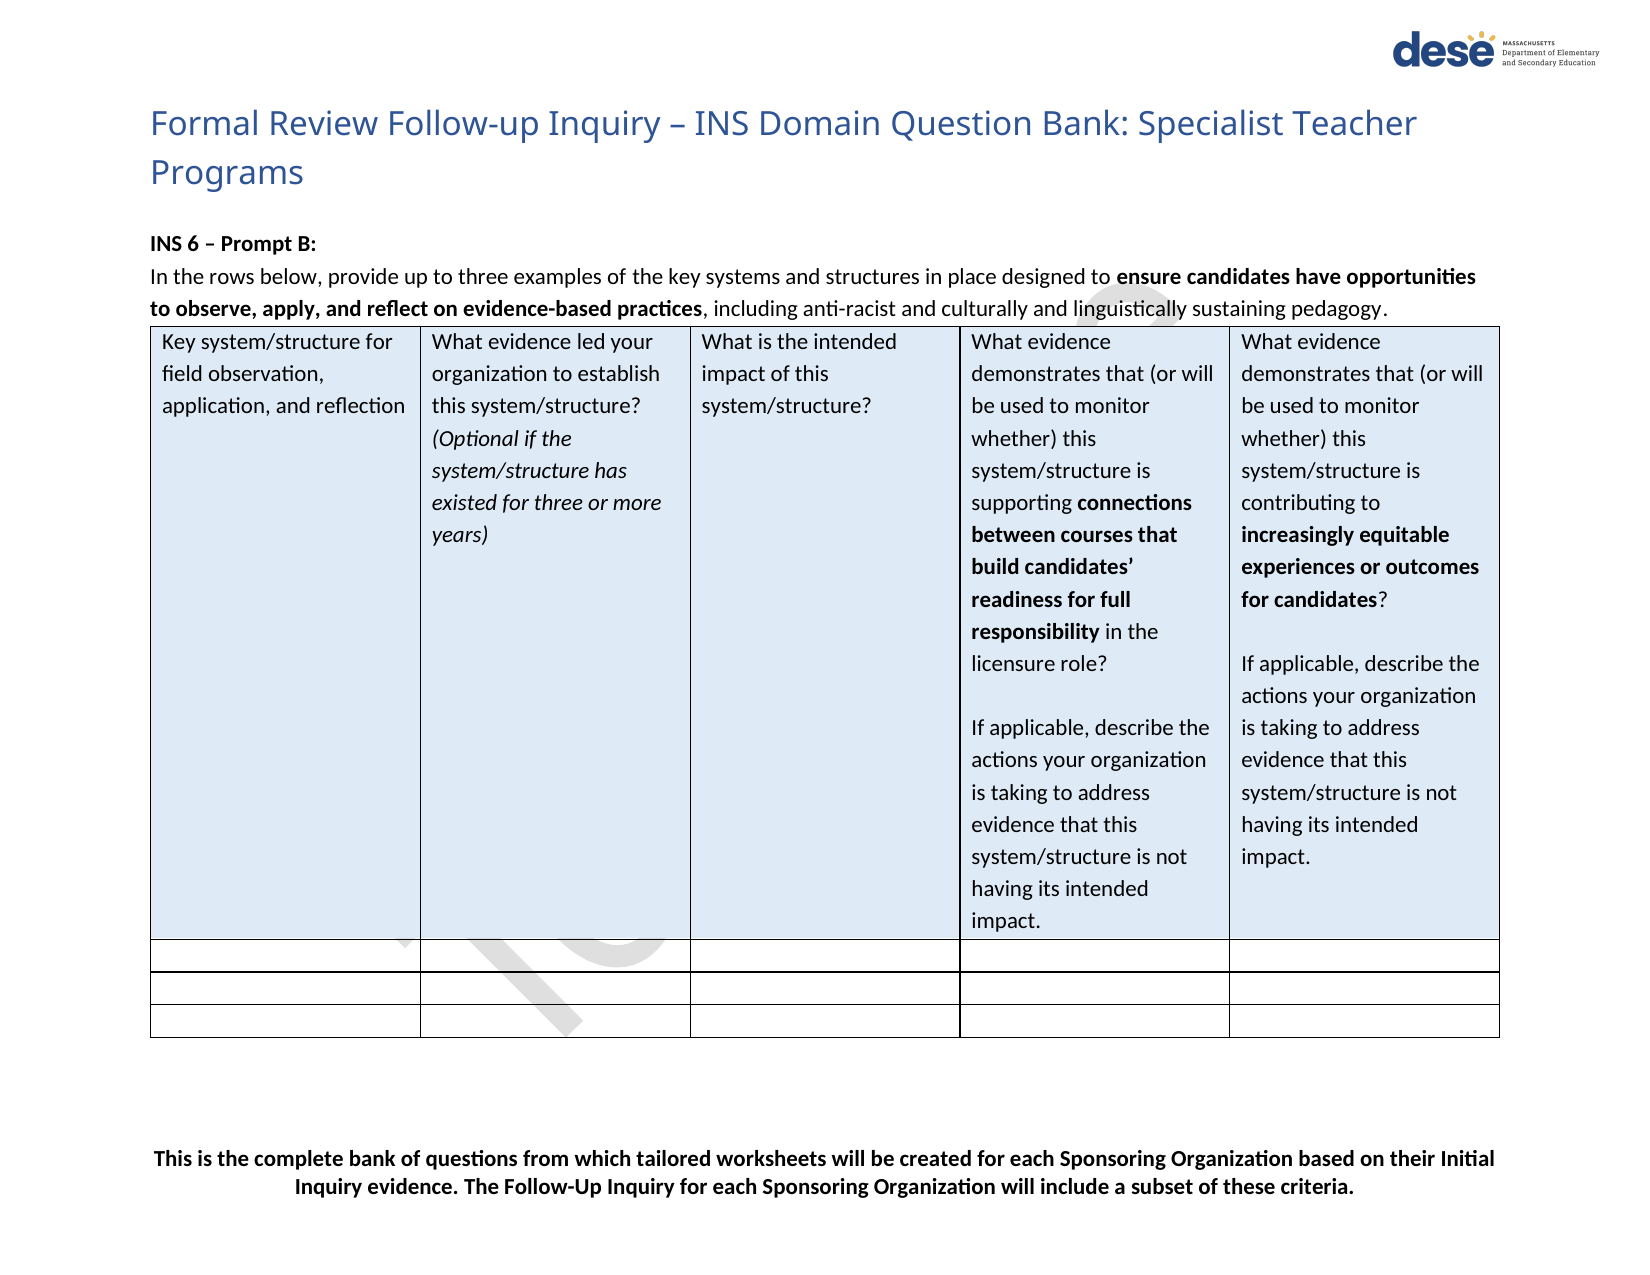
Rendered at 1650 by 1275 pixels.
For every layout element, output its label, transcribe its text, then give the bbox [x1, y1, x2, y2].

table_cell [1230, 940, 1499, 971]
table_cell [1230, 1005, 1499, 1037]
table_cell [1230, 973, 1499, 1004]
text INS 6 – Prompt B: [150, 229, 1500, 258]
table_cell [961, 1005, 1229, 1037]
table_header What evidence demonstrates that (or will be used to monitor whether) this system/structure is contributing to increasingly equitable experiences or outcomes for candidates? If applicable, describe the actions your organization is taking to address evidence that this system/structure is not having its intended impact. [1230, 327, 1499, 938]
table_cell [151, 940, 420, 971]
table_cell [421, 1005, 690, 1037]
table_header What evidence demonstrates that (or will be used to monitor whether) this system/structure is supporting connections between courses that build candidates’ readiness for full responsibility in the licensure role? If applicable, describe the actions your organization is taking to address evidence that this system/structure is not having its intended impact. [961, 327, 1229, 938]
table_header What is the intended impact of this system/structure? [691, 327, 959, 938]
table_header Key system/structure for field observation, application, and reflection [151, 327, 420, 938]
table_cell [691, 940, 959, 971]
table_cell [691, 973, 959, 1004]
table_cell [151, 1005, 420, 1037]
table_cell [691, 1005, 959, 1037]
table_header What evidence led your organization to establish this system/structure? (Optional if the system/structure has existed for three or more years) [421, 327, 690, 938]
table_cell [961, 940, 1229, 971]
picture [1387, 20, 1604, 83]
table_cell [421, 940, 690, 971]
table_cell [421, 973, 690, 1004]
table_cell [151, 973, 420, 1004]
text In the rows below, provide up to three examples of the key systems and structures in place designed to ensure candidates have opportunities to observe, apply, and reflect on evidence-based practices, including anti-racist and culturally and linguistically sustaining pedagogy. [150, 262, 1500, 322]
table_cell [961, 973, 1229, 1004]
